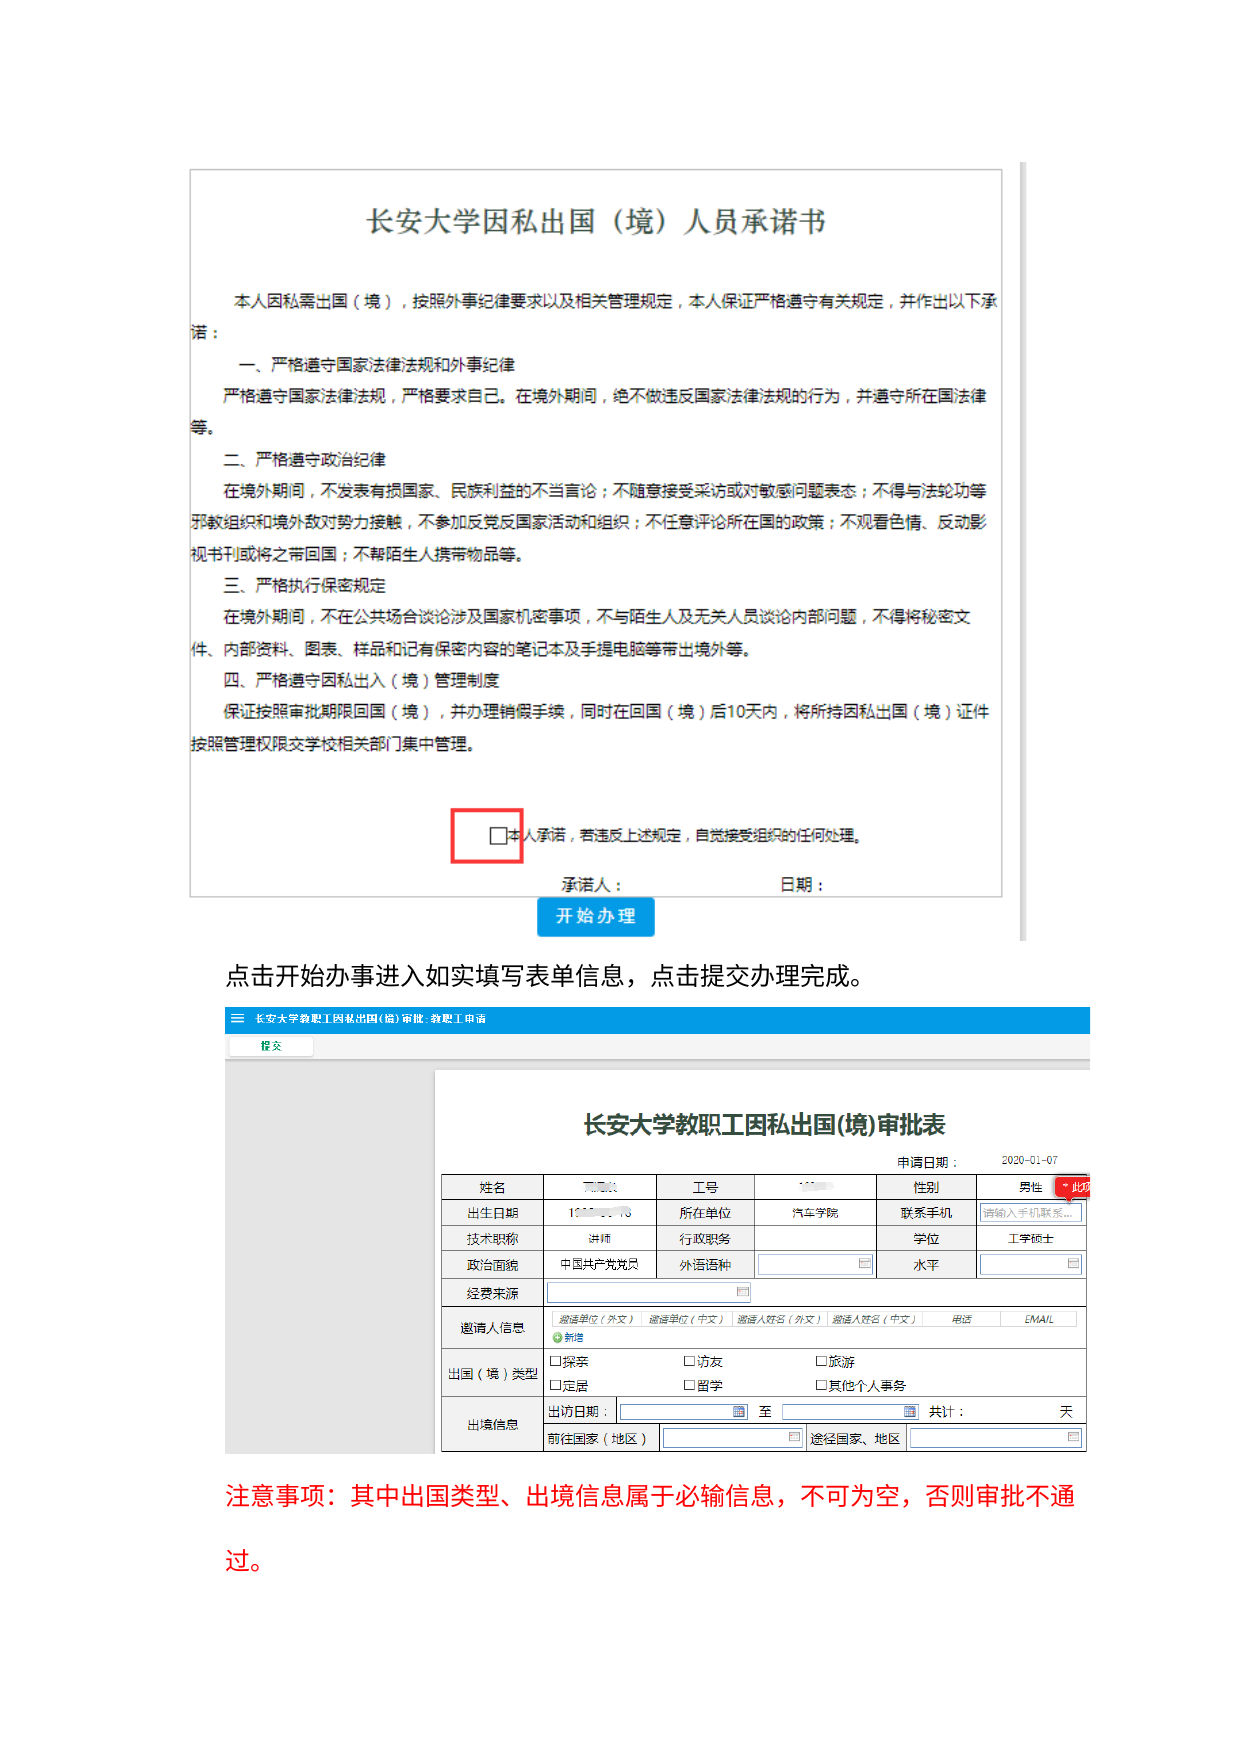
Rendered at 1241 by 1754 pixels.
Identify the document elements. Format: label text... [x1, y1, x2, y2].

list 点击开始办事进入如实填写表单信息，点击提交办理完成。 [225, 942, 1078, 1007]
list 注意事项：其中出国类型、出境信息属于必输信息，不可为空，否则审批不通过。 [225, 1462, 1078, 1592]
picture [225, 1035, 1091, 1454]
picture [187, 162, 1027, 941]
